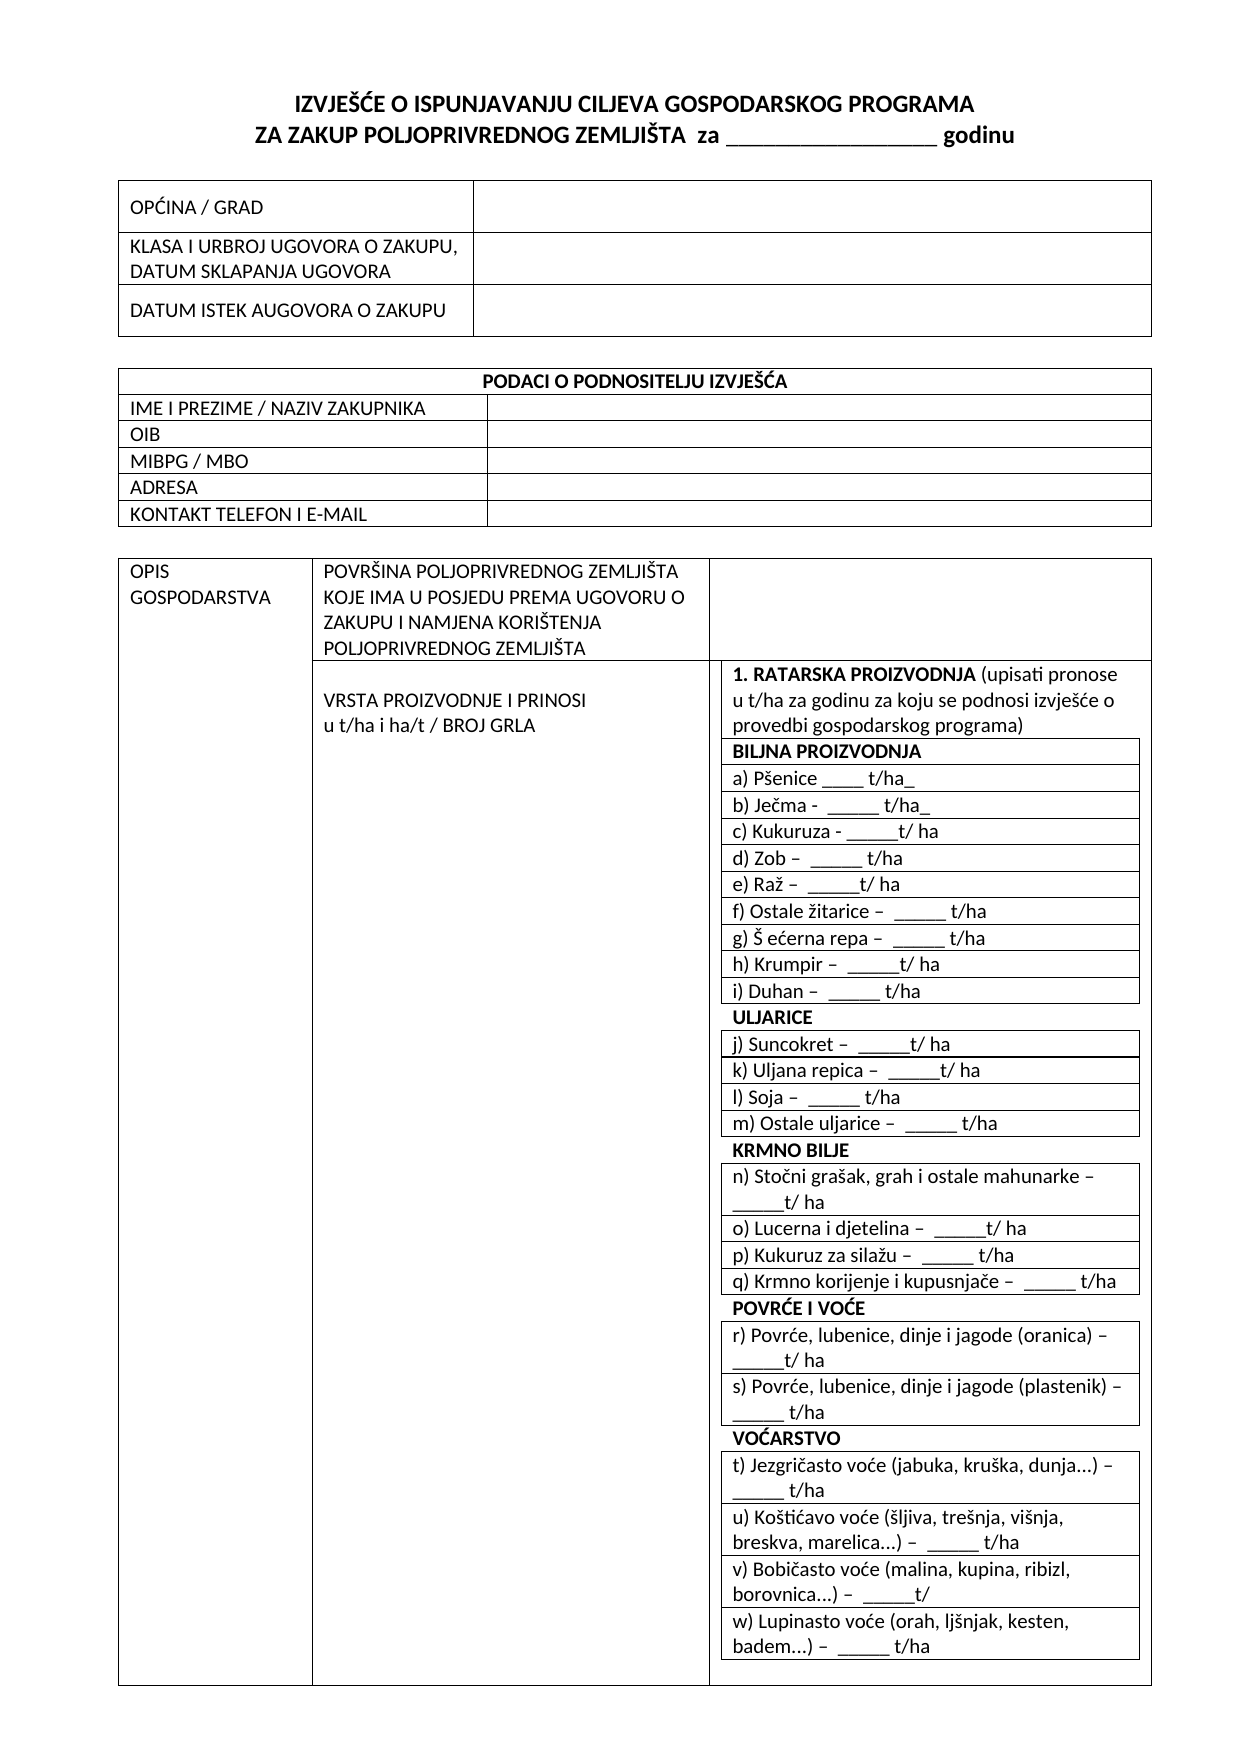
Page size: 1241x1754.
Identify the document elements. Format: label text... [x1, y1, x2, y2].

table_header OPIS GOSPODARSTVA [119, 559, 312, 1685]
table_cell MIBPG / MBO [119, 448, 487, 473]
table_cell DATUM ISTEK AUGOVORA O ZAKUPU [119, 285, 473, 336]
table_header OPĆINA / GRAD [119, 181, 473, 232]
text ZA ZAKUP POLJOPRIVREDNOG ZEMLJIŠTA za _________________ godinu [118, 119, 1152, 150]
table_cell [474, 233, 1151, 284]
table_header PODACI O PODNOSITELJU IZVJEŠĆA [119, 369, 1151, 394]
table_cell ADRESA [119, 474, 487, 500]
table_cell KLASA I URBROJ UGOVORA O ZAKUPU, DATUM SKLAPANJA UGOVORA [119, 233, 473, 284]
table_cell KONTAKT TELEFON I E-MAIL [119, 501, 487, 526]
table_header [710, 559, 1151, 660]
table_cell [488, 474, 1151, 500]
table_header [474, 181, 1151, 232]
table_cell OIB [119, 421, 487, 447]
table_cell IME I PREZIME / NAZIV ZAKUPNIKA [119, 395, 487, 420]
text IZVJEŠĆE O ISPUNJAVANJU CILJEVA GOSPODARSKOG PROGRAMA [118, 89, 1152, 119]
table_cell [488, 501, 1151, 526]
table_cell [488, 448, 1151, 473]
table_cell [313, 661, 709, 1685]
table_cell [488, 421, 1151, 447]
table_cell [710, 661, 1151, 1685]
table_cell [488, 395, 1151, 420]
table_header POVRŠINA POLJOPRIVREDNOG ZEMLJIŠTA KOJE IMA U POSJEDU PREMA UGOVORU O ZAKUPU I NAMJENA KORIŠTENJA POLJOPRIVREDNOG ZEMLJIŠTA [313, 559, 709, 660]
table_cell [474, 285, 1151, 336]
